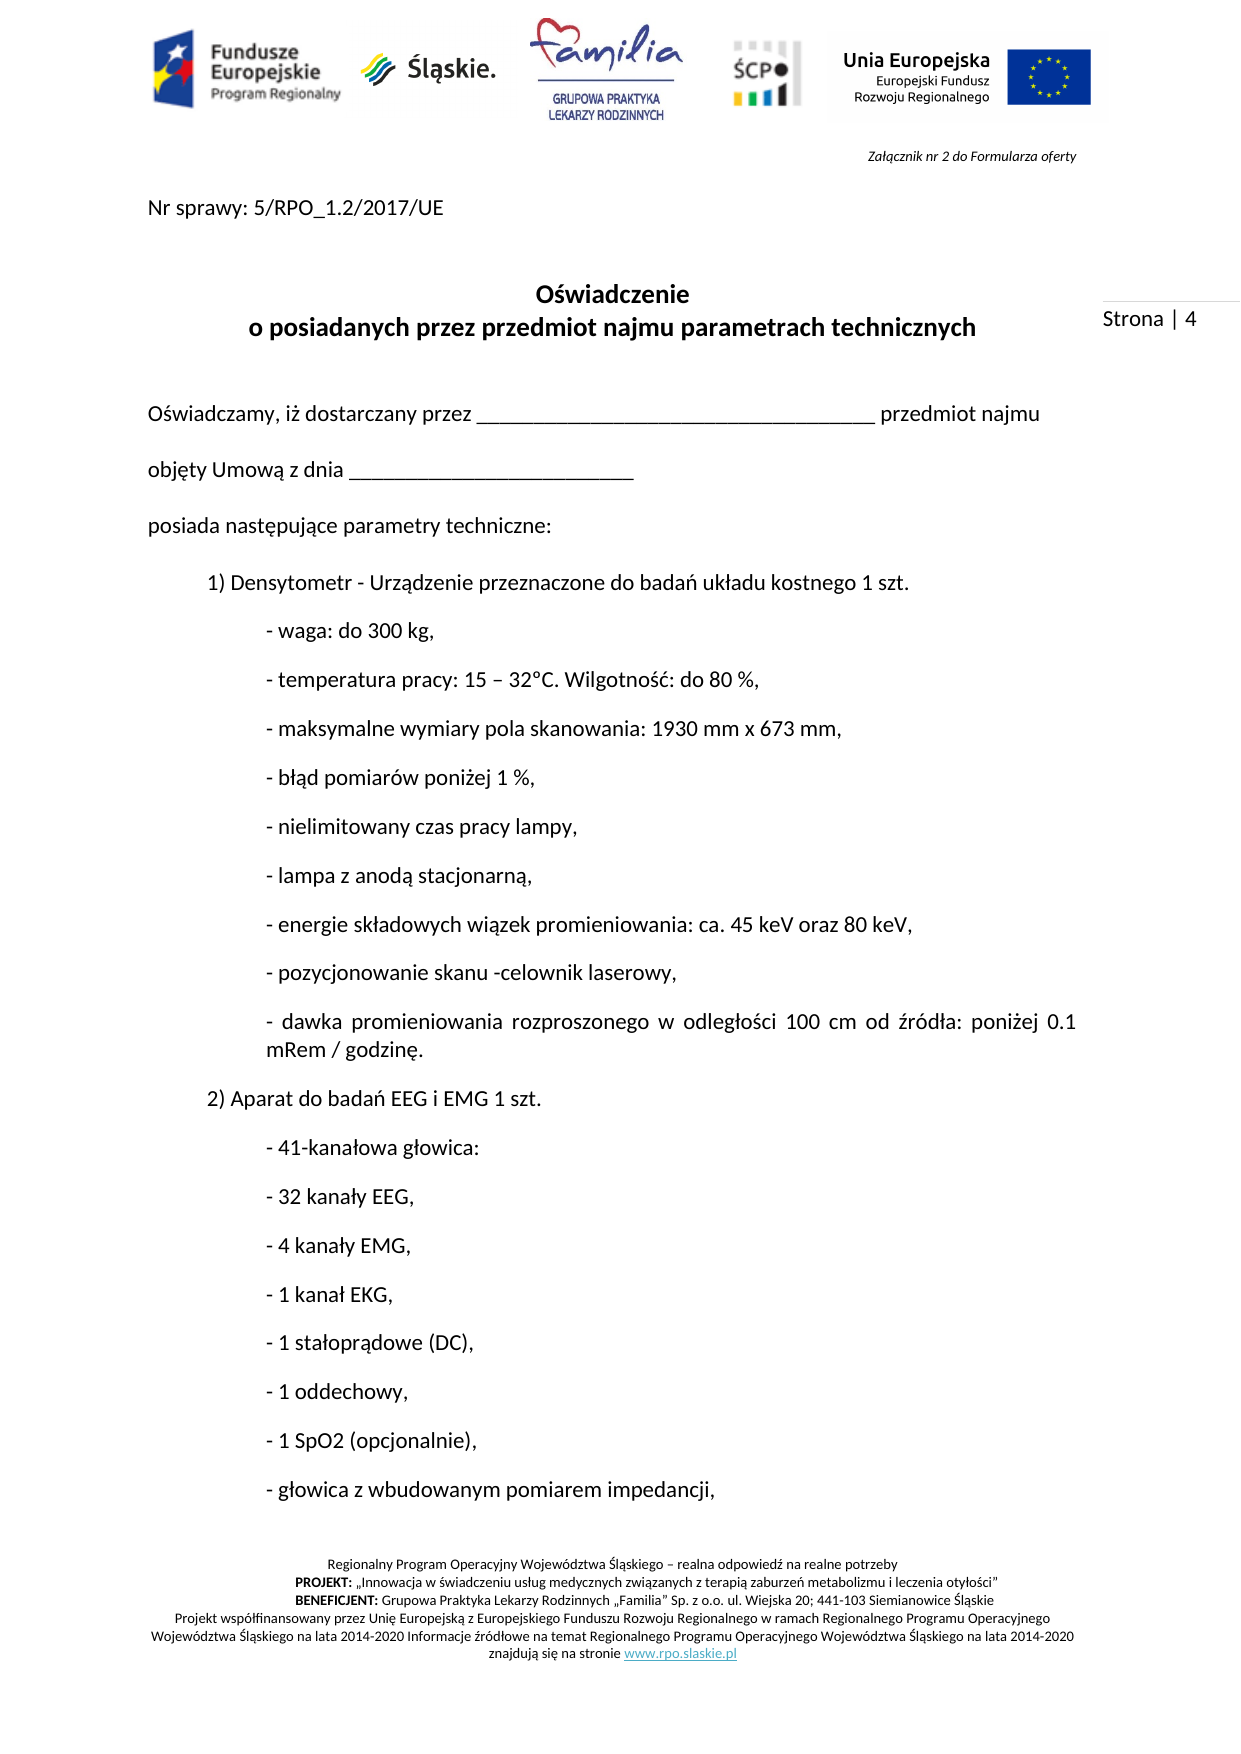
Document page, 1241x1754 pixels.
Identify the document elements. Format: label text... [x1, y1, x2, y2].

text - 32 kanały EEG, [266, 1182, 1078, 1210]
picture [826, 31, 1109, 123]
text Załącznik nr 2 do Formularza oferty [148, 148, 1078, 165]
text posiada następujące parametry techniczne: [148, 512, 1078, 540]
text - energie składowych wiązek promieniowania: ca. 45 keV oraz 80 keV, [266, 910, 1078, 938]
text - lampa z anodą stacjonarną, [266, 861, 1078, 889]
text - dawka promieniowania rozproszonego w odległości 100 cm od źródła: poniżej 0.1 mRem / godzinę. [266, 1007, 1078, 1063]
text - głowica z wbudowanym pomiarem impedancji, [266, 1475, 1078, 1503]
text objęty Umową z dnia _________________________ [148, 456, 1078, 484]
text - 1 oddechowy, [266, 1377, 1078, 1405]
text - 41-kanałowa głowica: [266, 1133, 1078, 1161]
text - 1 SpO2 (opcjonalnie), [266, 1426, 1078, 1454]
text Oświadczenie [148, 277, 1078, 311]
text 2) Aparat do badań EEG i EMG 1 szt. [207, 1084, 1078, 1112]
text - 4 kanały EMG, [266, 1231, 1078, 1259]
text o posiadanych przez przedmiot najmu parametrach technicznych [148, 311, 1078, 343]
text - maksymalne wymiary pola skanowania: 1930 mm x 673 mm, [266, 714, 1078, 742]
text Nr sprawy: 5/RPO_1.2/2017/UE [148, 193, 1078, 221]
text - 1 kanał EKG, [266, 1280, 1078, 1308]
text - temperatura pracy: 15 – 32ºC. Wilgotność: do 80 %, [266, 665, 1078, 693]
text 1) Densytometr - Urządzenie przeznaczone do badań układu kostnego 1 szt. [207, 568, 1078, 596]
picture [147, 26, 350, 112]
text - błąd pomiarów poniżej 1 %, [266, 763, 1078, 791]
text Oświadczamy, iż dostarczany przez ___________________________________ przedmiot najmu [148, 399, 1078, 428]
picture [530, 18, 697, 121]
text - pozycjonowanie skanu -celownik laserowy, [266, 958, 1078, 987]
text - nielimitowany czas pracy lampy, [266, 812, 1078, 840]
picture [728, 31, 809, 117]
text - waga: do 300 kg, [266, 617, 1078, 644]
text - 1 stałoprądowe (DC), [266, 1328, 1078, 1357]
